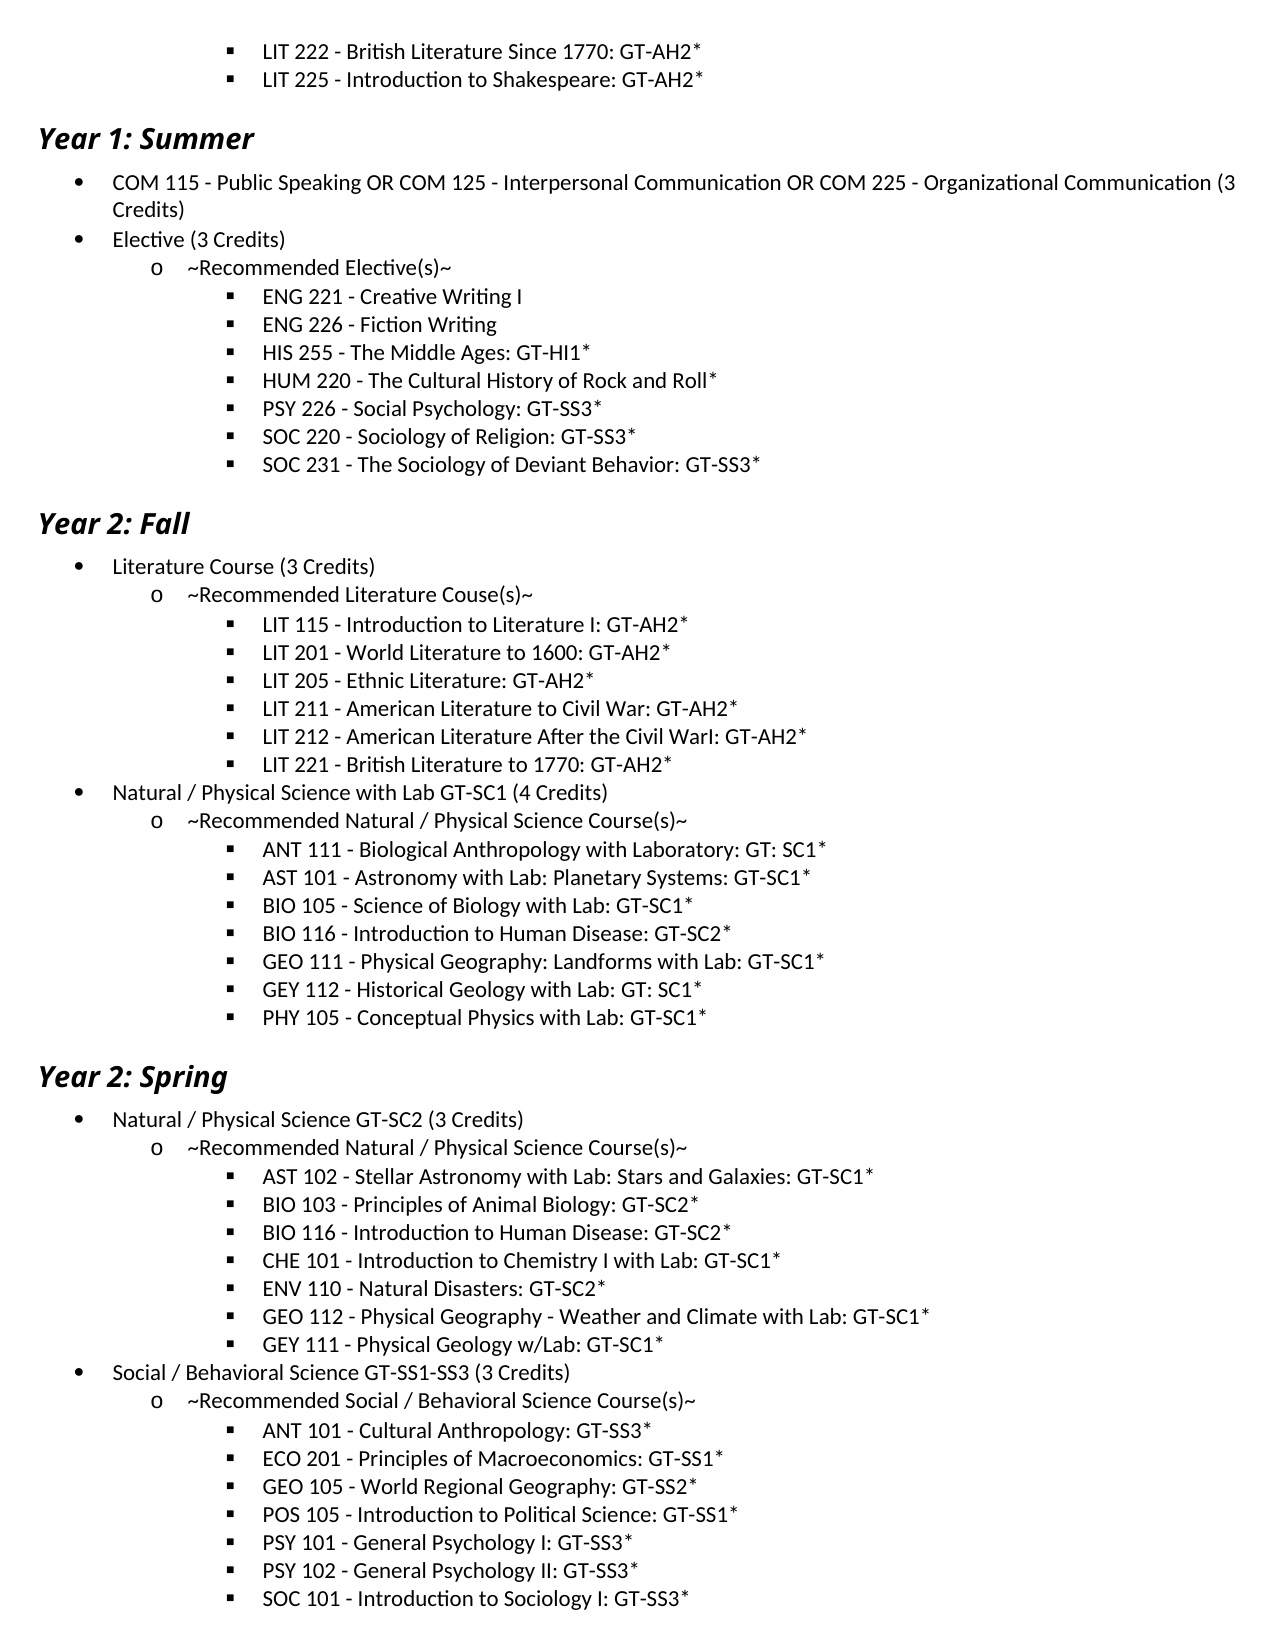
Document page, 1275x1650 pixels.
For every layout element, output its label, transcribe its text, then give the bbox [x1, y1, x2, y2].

list GEO 111 - Physical Geography: Landforms with Lab: GT-SC1* [225, 947, 1237, 975]
list LIT 222 - British Literature Since 1770: GT-AH2* [225, 37, 1237, 66]
list GEO 105 - World Regional Geography: GT-SS2* [225, 1472, 1237, 1500]
list PSY 102 - General Psychology II: GT-SS3* [225, 1556, 1237, 1584]
list ~Recommended Social / Behavioral Science Course(s)~ [150, 1387, 1237, 1416]
list LIT 201 - World Literature to 1600: GT-AH2* [225, 638, 1237, 666]
list Social / Behavioral Science GT-SS1-SS3 (3 Credits) [75, 1358, 1237, 1387]
subtitle Year 2: Fall [37, 503, 1237, 543]
list SOC 231 - The Sociology of Deviant Behavior: GT-SS3* [225, 450, 1237, 478]
list AST 102 - Stellar Astronomy with Lab: Stars and Galaxies: GT-SC1* [225, 1162, 1237, 1190]
list GEY 111 - Physical Geology w/Lab: GT-SC1* [225, 1331, 1237, 1358]
list ENG 226 - Fiction Writing [225, 310, 1237, 338]
list ANT 111 - Biological Anthropology with Laboratory: GT: SC1* [225, 835, 1237, 863]
list GEY 112 - Historical Geology with Lab: GT: SC1* [225, 975, 1237, 1003]
list LIT 212 - American Literature After the Civil WarI: GT-AH2* [225, 722, 1237, 750]
list ENG 221 - Creative Writing I [225, 282, 1237, 310]
list PSY 226 - Social Psychology: GT-SS3* [225, 394, 1237, 422]
list Natural / Physical Science GT-SC2 (3 Credits) [75, 1105, 1237, 1133]
list LIT 211 - American Literature to Civil War: GT-AH2* [225, 694, 1237, 722]
list SOC 101 - Introduction to Sociology I: GT-SS3* [225, 1584, 1237, 1612]
list AST 101 - Astronomy with Lab: Planetary Systems: GT-SC1* [225, 863, 1237, 891]
list LIT 205 - Ethnic Literature: GT-AH2* [225, 666, 1237, 694]
list ~Recommended Literature Couse(s)~ [150, 581, 1237, 610]
list CHE 101 - Introduction to Chemistry I with Lab: GT-SC1* [225, 1246, 1237, 1274]
subtitle Year 2: Spring [37, 1056, 1237, 1096]
list Elective (3 Credits) [75, 225, 1237, 253]
list PHY 105 - Conceptual Physics with Lab: GT-SC1* [225, 1003, 1237, 1031]
list GEO 112 - Physical Geography - Weather and Climate with Lab: GT-SC1* [225, 1302, 1237, 1331]
list ~Recommended Natural / Physical Science Course(s)~ [150, 1133, 1237, 1162]
list BIO 105 - Science of Biology with Lab: GT-SC1* [225, 891, 1237, 919]
subtitle Year 1: Summer [37, 118, 1237, 158]
list HUM 220 - The Cultural History of Rock and Roll* [225, 366, 1237, 394]
list ANT 101 - Cultural Anthropology: GT-SS3* [225, 1416, 1237, 1444]
list LIT 225 - Introduction to Shakespeare: GT-AH2* [225, 66, 1237, 93]
list Literature Course (3 Credits) [75, 552, 1237, 581]
list Natural / Physical Science with Lab GT-SC1 (4 Credits) [75, 778, 1237, 806]
list HIS 255 - The Middle Ages: GT-HI1* [225, 338, 1237, 366]
list PSY 101 - General Psychology I: GT-SS3* [225, 1528, 1237, 1556]
list BIO 116 - Introduction to Human Disease: GT-SC2* [225, 919, 1237, 947]
list POS 105 - Introduction to Political Science: GT-SS1* [225, 1500, 1237, 1528]
list SOC 220 - Sociology of Religion: GT-SS3* [225, 422, 1237, 450]
list ENV 110 - Natural Disasters: GT-SC2* [225, 1274, 1237, 1302]
list ~Recommended Elective(s)~ [150, 253, 1237, 282]
list LIT 115 - Introduction to Literature I: GT-AH2* [225, 610, 1237, 638]
list ECO 201 - Principles of Macroeconomics: GT-SS1* [225, 1444, 1237, 1472]
list ~Recommended Natural / Physical Science Course(s)~ [150, 806, 1237, 835]
list BIO 103 - Principles of Animal Biology: GT-SC2* [225, 1190, 1237, 1218]
list LIT 221 - British Literature to 1770: GT-AH2* [225, 750, 1237, 778]
list COM 115 - Public Speaking OR COM 125 - Interpersonal Communication OR COM 225 - Organizational Communication (3 Credits) [75, 168, 1237, 224]
list BIO 116 - Introduction to Human Disease: GT-SC2* [225, 1218, 1237, 1246]
